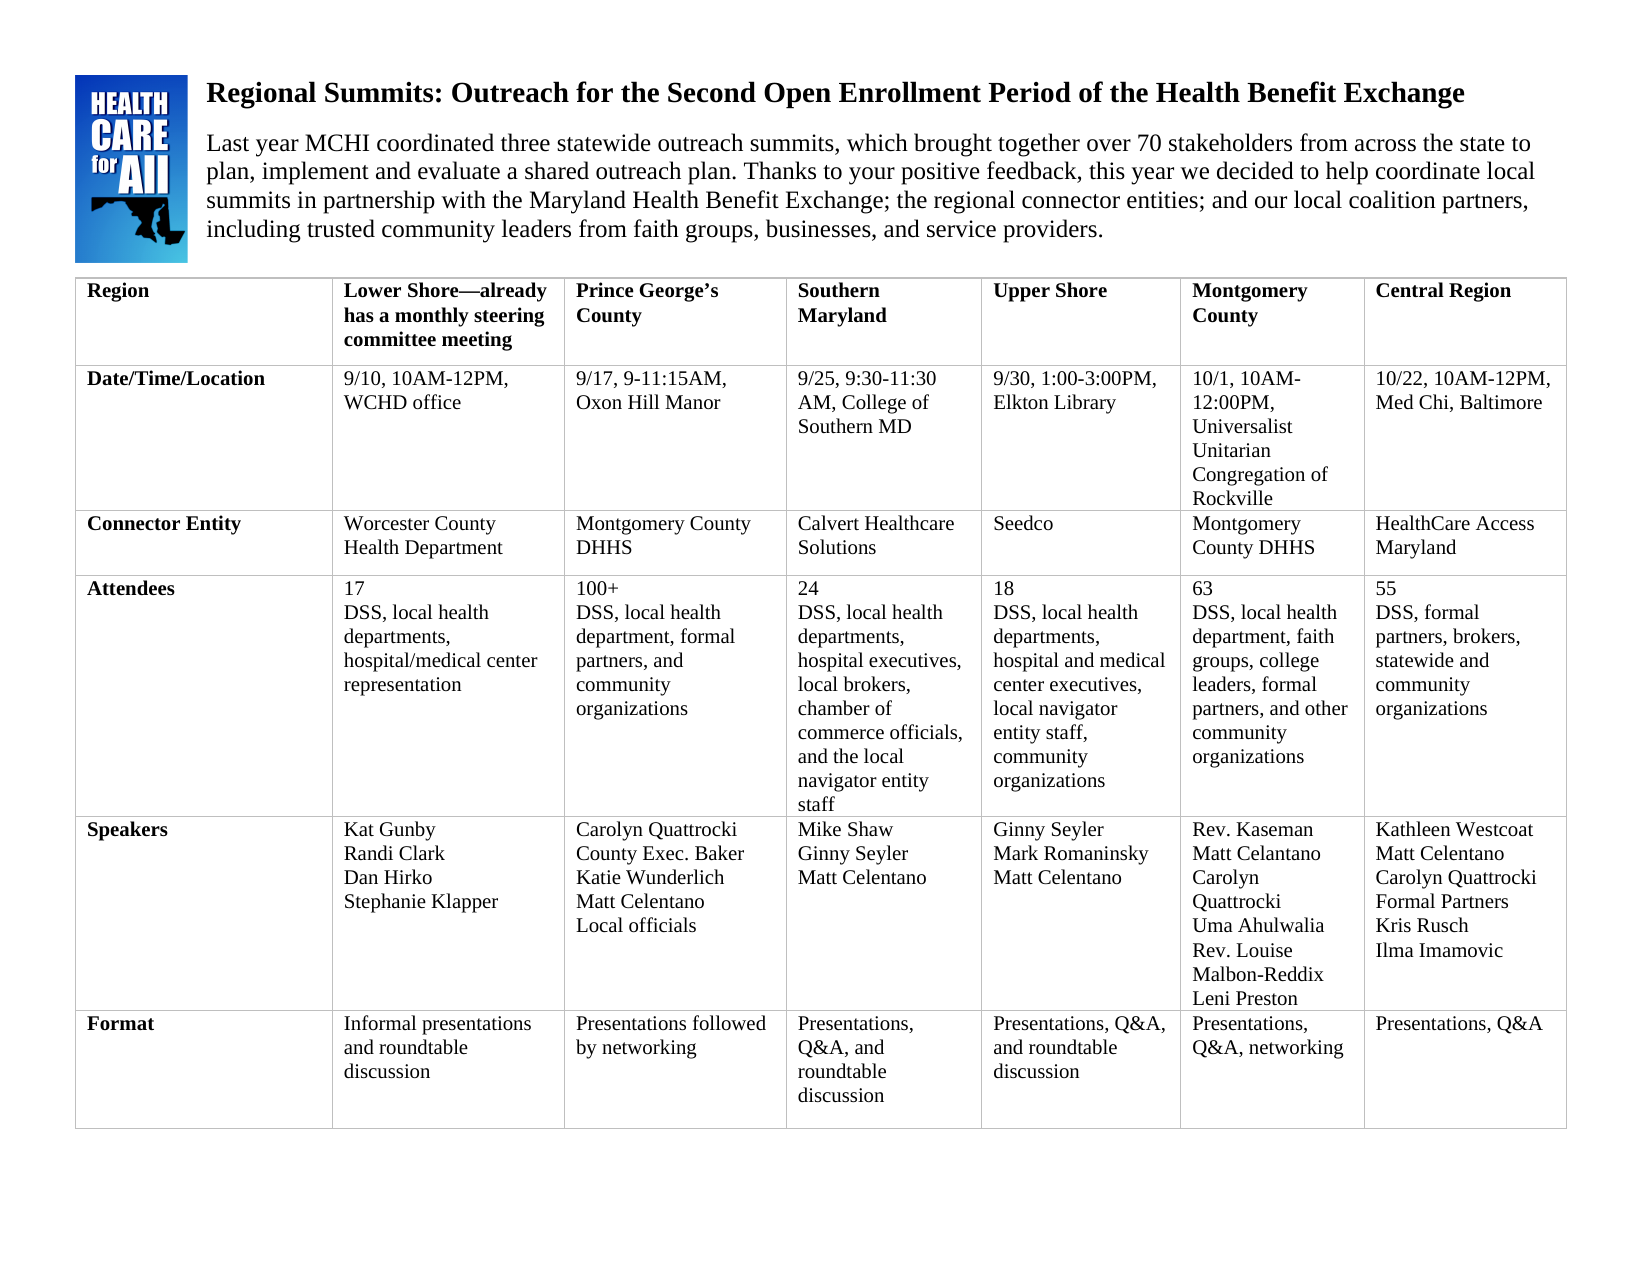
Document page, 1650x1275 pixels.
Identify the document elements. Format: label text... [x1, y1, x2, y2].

table_header Central Region [1365, 279, 1566, 364]
table_cell Presentations, Q&A, and roundtable discussion [982, 1011, 1180, 1128]
table_header Southern Maryland [787, 279, 981, 364]
table_cell HealthCare Access Maryland [1365, 511, 1566, 574]
table_cell 100+ DSS, local health department, formal partners, and community organizations [565, 576, 786, 816]
table_cell 10/22, 10AM-12PM, Med Chi, Baltimore [1365, 366, 1566, 510]
table_cell Connector Entity [76, 511, 332, 574]
table_cell Montgomery County DHHS [565, 511, 786, 574]
table_cell Worcester County Health Department [333, 511, 564, 574]
table_cell Presentations, Q&A, networking [1181, 1011, 1364, 1128]
table_cell Presentations, Q&A [1365, 1011, 1566, 1128]
table_cell Montgomery County DHHS [1181, 511, 1364, 574]
table_header Upper Shore [982, 279, 1180, 364]
table_cell Presentations followed by networking [565, 1011, 786, 1128]
table_cell 24 DSS, local health departments, hospital executives, local brokers, chamber of commerce officials, and the local navigator entity staff [787, 576, 981, 816]
table_cell Carolyn Quattrocki County Exec. Baker Katie Wunderlich Matt Celentano Local officials [565, 817, 786, 1010]
table_cell Kathleen Westcoat Matt Celentano Carolyn Quattrocki Formal Partners Kris Rusch Ilma Imamovic [1365, 817, 1566, 1010]
table_cell Informal presentations and roundtable discussion [333, 1011, 564, 1128]
table_cell 9/10, 10AM-12PM, WCHD office [333, 366, 564, 510]
table_cell 18 DSS, local health departments, hospital and medical center executives, local navigator entity staff, community organizations [982, 576, 1180, 816]
table_header Region [76, 279, 332, 364]
table_cell 63 DSS, local health department, faith groups, college leaders, formal partners, and other community organizations [1181, 576, 1364, 816]
table_cell Mike Shaw Ginny Seyler Matt Celentano [787, 817, 981, 1010]
table_header Montgomery County [1181, 279, 1364, 364]
table_cell 17 DSS, local health departments, hospital/medical center representation [333, 576, 564, 816]
table_cell 10/1, 10AM-12:00PM, Universalist Unitarian Congregation of Rockville [1181, 366, 1364, 510]
table_cell 55 DSS, formal partners, brokers, statewide and community organizations [1365, 576, 1566, 816]
table_cell Calvert Healthcare Solutions [787, 511, 981, 574]
table_cell Presentations, Q&A, and roundtable discussion [787, 1011, 981, 1128]
table_cell Speakers [76, 817, 332, 1010]
table_cell Kat Gunby Randi Clark Dan Hirko Stephanie Klapper [333, 817, 564, 1010]
table_cell Attendees [76, 576, 332, 816]
text Regional Summits: Outreach for the Second Open Enrollment Period of the Health Benefit Exchange [188, 75, 1575, 108]
picture [75, 75, 188, 263]
table_cell Date/Time/Location [76, 366, 332, 510]
table_cell 9/17, 9-11:15AM, Oxon Hill Manor [565, 366, 786, 510]
table_cell Rev. Kaseman Matt Celantano Carolyn Quattrocki Uma Ahulwalia Rev. Louise Malbon-Reddix Leni Preston [1181, 817, 1364, 1010]
table_cell Seedco [982, 511, 1180, 574]
table_header Prince George’s County [565, 279, 786, 364]
table_header Lower Shore—already has a monthly steering committee meeting [333, 279, 564, 364]
table_cell Ginny Seyler Mark Romaninsky Matt Celentano [982, 817, 1180, 1010]
table_cell 9/30, 1:00-3:00PM, Elkton Library [982, 366, 1180, 510]
table_cell 9/25, 9:30-11:30 AM, College of Southern MD [787, 366, 981, 510]
text Last year MCHI coordinated three statewide outreach summits, which brought together over 70 stakeholders from across the state to plan, implement and evaluate a shared outreach plan. Thanks to your positive feedback, this year we decided to help coordinate local summits in partnership with the Maryland Health Benefit Exchange; the regional connector entities; and our local coalition partners, including trusted community leaders from faith groups, businesses, and service providers. [188, 128, 1575, 243]
table_cell Format [76, 1011, 332, 1128]
